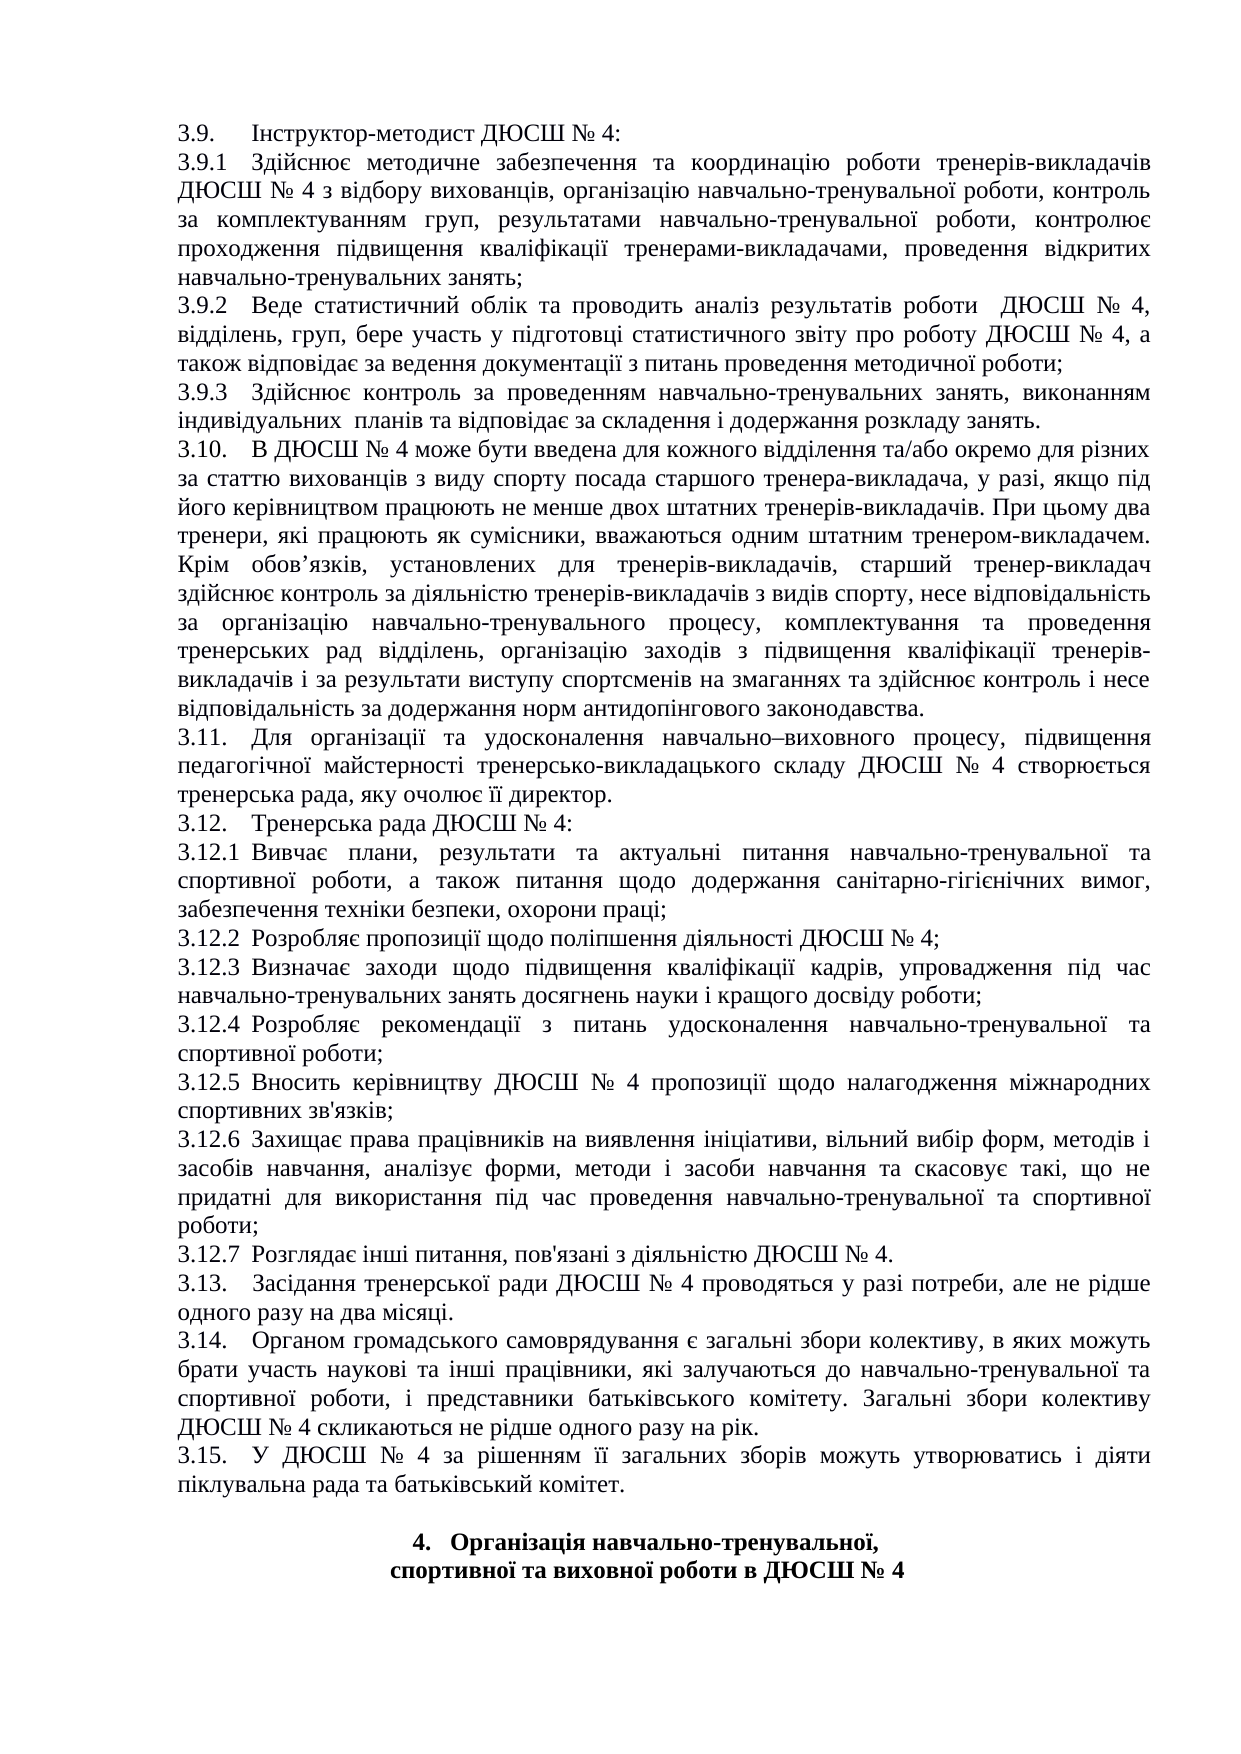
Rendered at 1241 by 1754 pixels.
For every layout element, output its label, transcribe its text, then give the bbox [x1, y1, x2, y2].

text 3.12.6 Захищає права працівників на виявлення ініціативи, вільний вибір форм, методів і засобів навчання, аналізує форми, методи і засоби навчання та скасовує такі, що не придатні для використання під час проведення навчально-тренувальної та спортивної роботи; [177, 1124, 1152, 1239]
text 3.12. Тренерська рада ДЮСШ № 4: [177, 808, 1152, 837]
text 3.12.2 Розробляє пропозиції щодо поліпшення діяльності ДЮСШ № 4; [177, 923, 1152, 952]
text 3.14. Органом громадського самоврядування є загальні збори колективу, в яких можуть брати участь наукові та інші працівники, які залучаються до навчально-тренувальної та спортивної роботи, і представники батьківського комітету. Загальні збори колективу ДЮСШ № 4 скликаються не рідше одного разу на рік. [177, 1326, 1152, 1441]
text 3.9. Інструктор-методист ДЮСШ № 4: [177, 118, 1152, 147]
text 3.9.2 Веде статистичний облік та проводить аналіз результатів роботи ДЮСШ № 4, відділень, груп, бере участь у підготовці статистичного звіту про роботу ДЮСШ № 4, а також відповідає за ведення документації з питань проведення методичної роботи; [177, 291, 1152, 377]
text 3.12.4 Розробляє рекомендації з питань удосконалення навчально-тренувальної та спортивної роботи; [177, 1009, 1152, 1067]
text 3.9.3 Здійснює контроль за проведенням навчально-тренувальних занять, виконанням індивідуальних планів та відповідає за складення і додержання розкладу занять. [177, 377, 1152, 434]
text 3.13. Засідання тренерської ради ДЮСШ № 4 проводяться у разі потреби, але не рідше одного разу на два місяці. [177, 1268, 1152, 1326]
text спортивної та виховної роботи в ДЮСШ № 4 [177, 1556, 1152, 1584]
text 3.12.7 Розглядає інші питання, пов'язані з діяльністю ДЮСШ № 4. [177, 1239, 1152, 1268]
text 3.12.3 Визначає заходи щодо підвищення кваліфікації кадрів, упровадження під час навчально-тренувальних занять досягнень науки і кращого досвіду роботи; [177, 952, 1152, 1009]
text 3.10. В ДЮСШ № 4 може бути введена для кожного відділення та/або окремо для різних за статтю вихованців з виду спорту посада старшого тренера-викладача, у разі, якщо під його керівництвом працюють не менше двох штатних тренерів-викладачів. При цьому два тренери, які працюють як сумісники, вважаються одним штатним тренером-викладачем. Крім обов’язків, установлених для тренерів-викладачів, старший тренер-викладач здійснює контроль за діяльністю тренерів-викладачів з видів спорту, несе відповідальність за організацію навчально-тренувального процесу, комплектування та проведення тренерських рад відділень, організацію заходів з підвищення кваліфікації тренерів-викладачів і за результати виступу спортсменів на змаганнях та здійснює контроль і несе відповідальність за додержання норм антидопінгового законодавства. [177, 434, 1152, 722]
text 3.11. Для організації та удосконалення навчально–виховного процесу, підвищення педагогічної майстерності тренерсько-викладацького складу ДЮСШ № 4 створюється тренерська рада, яку очолює її директор. [177, 722, 1152, 808]
text 3.12.1 Вивчає плани, результати та актуальні питання навчально-тренувальної та спортивної роботи, а також питання щодо додержання санітарно-гігієнічних вимог, забезпечення техніки безпеки, охорони праці; [177, 837, 1152, 923]
text 3.12.5 Вносить керівництву ДЮСШ № 4 пропозиції щодо налагодження міжнародних спортивних зв'язків; [177, 1067, 1152, 1124]
text 3.15. У ДЮСШ № 4 за рішенням її загальних зборів можуть утворюватись і діяти піклувальна рада та батьківський комітет. [177, 1441, 1152, 1498]
text 3.9.1 Здійснює методичне забезпечення та координацію роботи тренерів-викладачів ДЮСШ № 4 з відбору вихованців, організацію навчально-тренувальної роботи, контроль за комплектуванням груп, результатами навчально-тренувальної роботи, контролює проходження підвищення кваліфікації тренерами-викладачами, проведення відкритих навчально-тренувальних занять; [177, 147, 1152, 291]
text 4. Організація навчально-тренувальної, [140, 1527, 1152, 1556]
